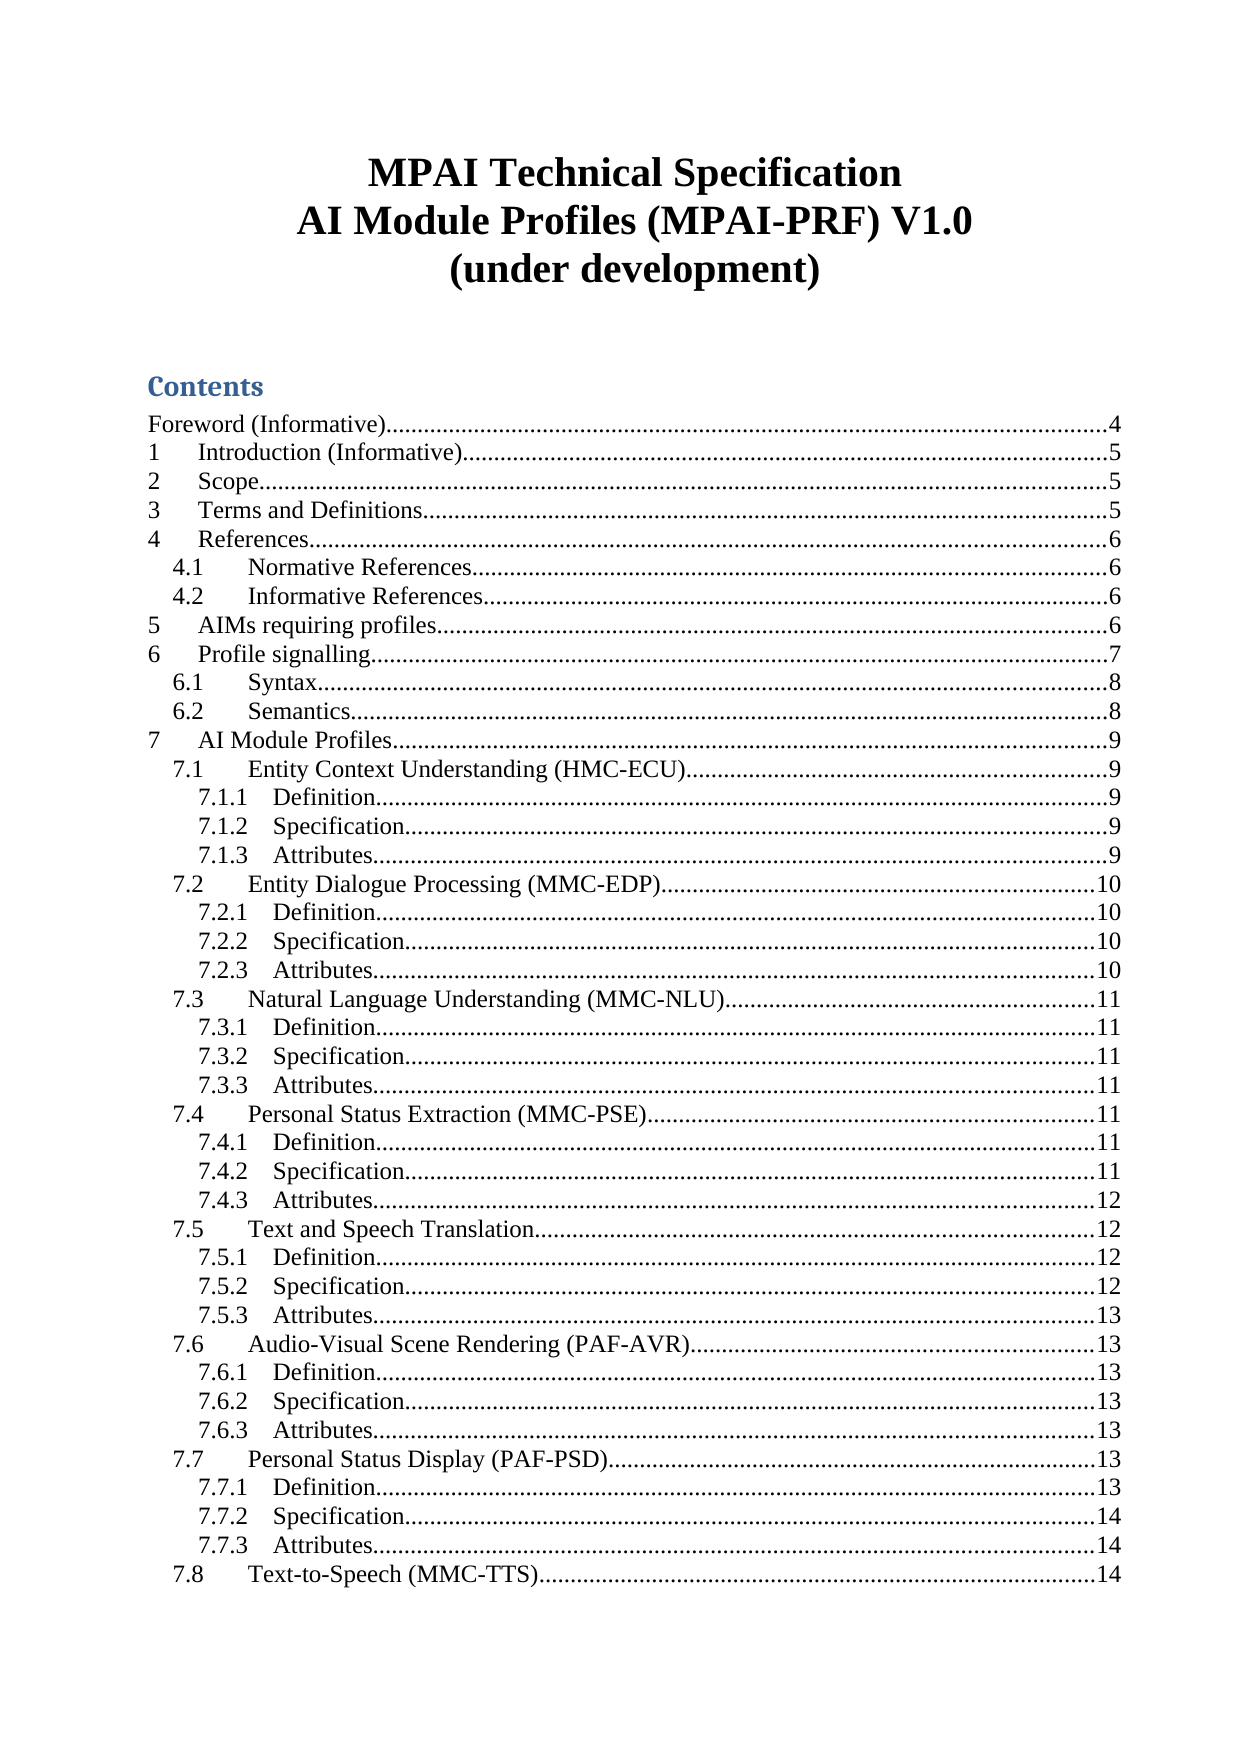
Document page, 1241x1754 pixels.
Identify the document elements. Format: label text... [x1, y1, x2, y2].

text (under development) [148, 243, 1122, 291]
text MPAI Technical Specification [148, 148, 1122, 196]
text AI Module Profiles (MPAI-PRF) V1.0 [148, 196, 1122, 243]
